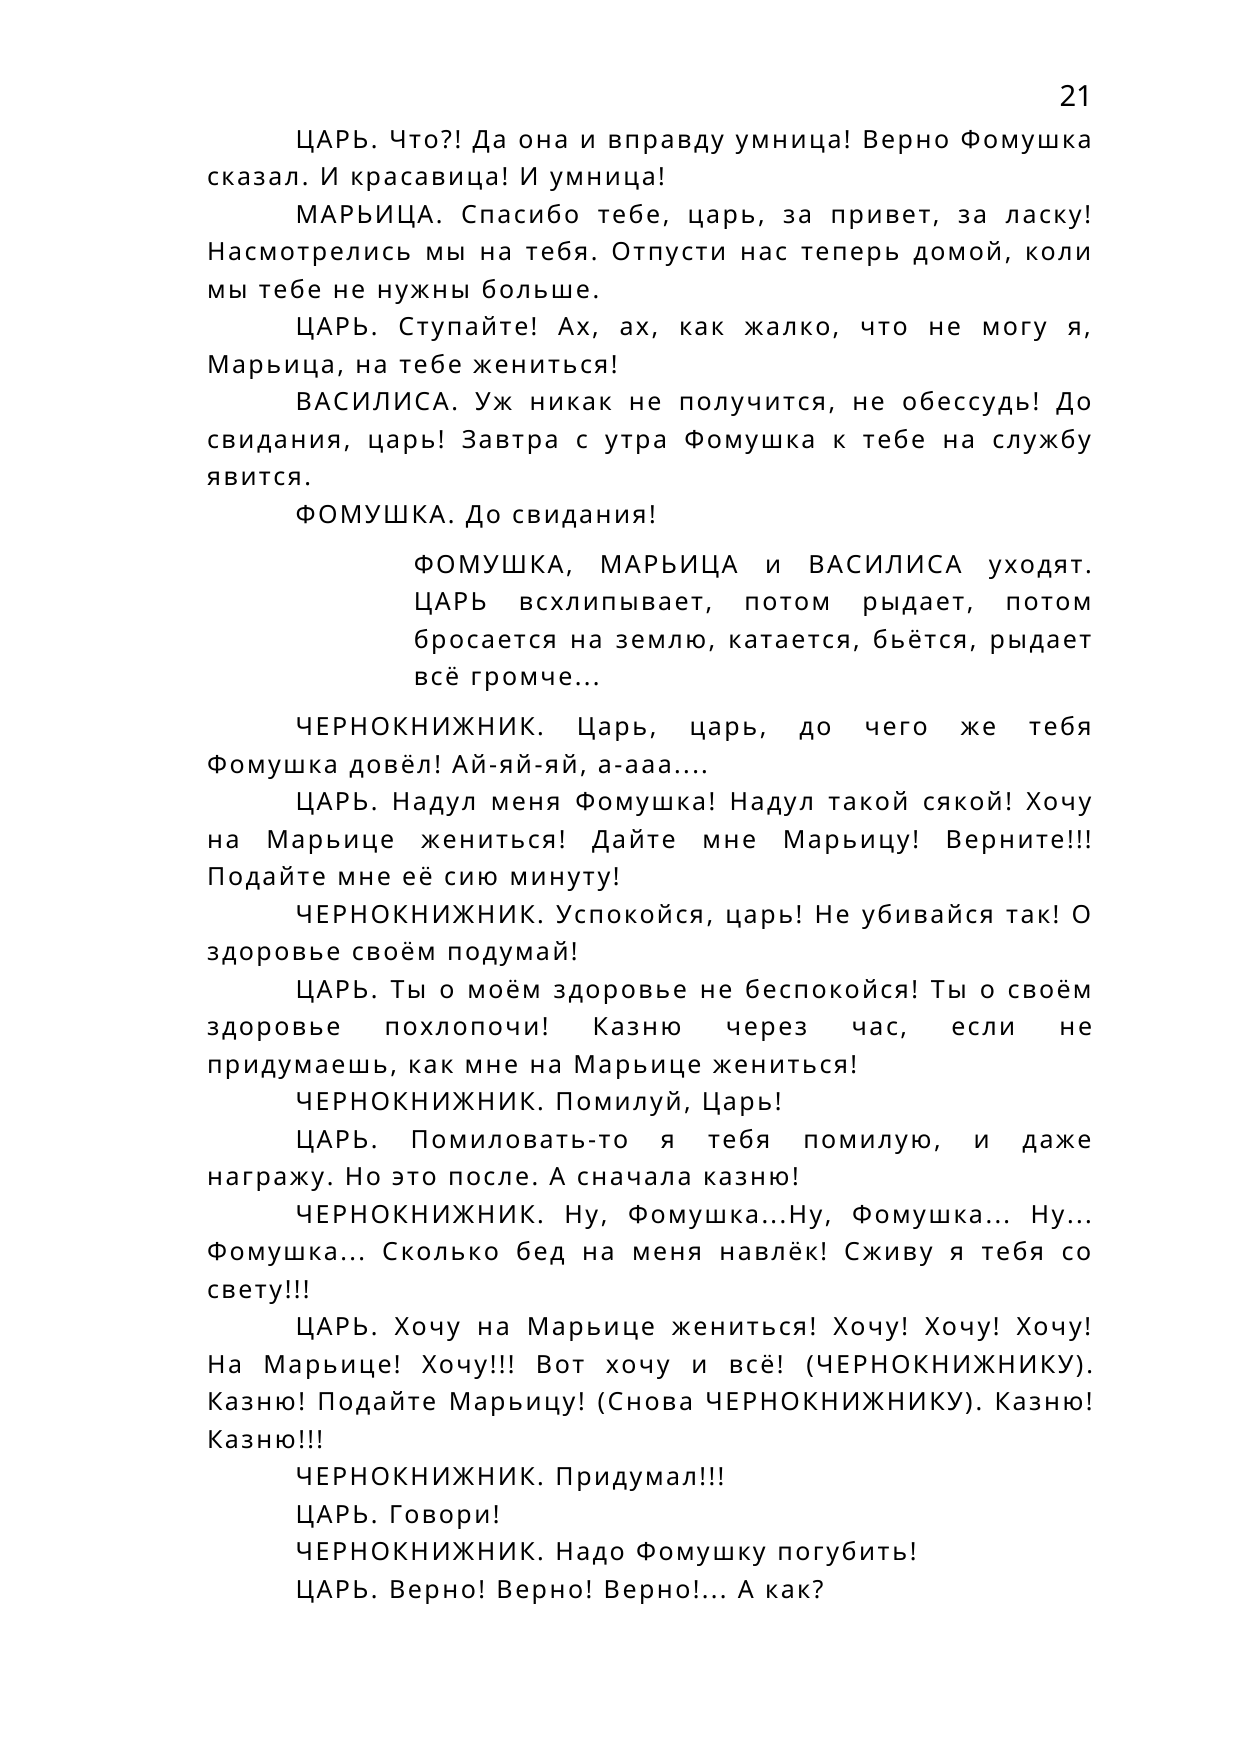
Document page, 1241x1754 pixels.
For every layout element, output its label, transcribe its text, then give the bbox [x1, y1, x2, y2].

text ЦАРЬ. Помиловать-то я тебя помилую, и даже награжу. Но это после. А сначала казню! [207, 1118, 1092, 1193]
text ЧЕРНОКНИЖНИК. Надо Фомушку погубить! [207, 1531, 1092, 1568]
text ЦАРЬ. Говори! [207, 1493, 1092, 1531]
text ФОМУШКА, МАРЬИЦА и ВАСИЛИСА уходят. ЦАРЬ всхлипывает, потом рыдает, потом бросается на землю, катается, бьётся, рыдает всё громче... [413, 543, 1092, 693]
text ЧЕРНОКНИЖНИК. Помилуй, Царь! [207, 1081, 1092, 1118]
text ЧЕРНОКНИЖНИК. Царь, царь, до чего же тебя Фомушка довёл! Ай-яй-яй, а-ааа.... [207, 706, 1092, 781]
text ЦАРЬ. Хочу на Марьице жениться! Хочу! Хочу! Хочу! На Марьице! Хочу!!! Вот хочу и всё! (ЧЕРНОКНИЖНИКУ). Казню! Подайте Марьицу! (Снова ЧЕРНОКНИЖНИКУ). Казню! Казню!!! [207, 1306, 1092, 1456]
text ЧЕРНОКНИЖНИК. Придумал!!! [207, 1456, 1092, 1493]
text ЦАРЬ. Ступайте! Ах, ах, как жалко, что не могу я, Марьица, на тебе жениться! [207, 306, 1092, 381]
text ЧЕРНОКНИЖНИК. Успокойся, царь! Не убивайся так! О здоровье своём подумай! [207, 893, 1092, 968]
text МАРЬИЦА. Спасибо тебе, царь, за привет, за ласку! Насмотрелись мы на тебя. Отпусти нас теперь домой, коли мы тебе не нужны больше. [207, 193, 1092, 306]
text ЦАРЬ. Ты о моём здоровье не беспокойся! Ты о своём здоровье похлопочи! Казню через час, если не придумаешь, как мне на Марьице жениться! [207, 968, 1092, 1081]
text ЦАРЬ. Надул меня Фомушка! Надул такой сякой! Хочу на Марьице жениться! Дайте мне Марьицу! Верните!!! Подайте мне её сию минуту! [207, 781, 1092, 893]
text ЧЕРНОКНИЖНИК. Ну, Фомушка...Ну, Фомушка... Ну... Фомушка... Сколько бед на меня навлёк! Сживу я тебя со свету!!! [207, 1193, 1092, 1306]
text ФОМУШКА. До свидания! [207, 493, 1092, 531]
text ЦАРЬ. Верно! Верно! Верно!... А как? [207, 1568, 1092, 1606]
text ЦАРЬ. Что?! Да она и вправду умница! Верно Фомушка сказал. И красавица! И умница! [207, 118, 1092, 193]
text ВАСИЛИСА. Уж никак не получится, не обессудь! До свидания, царь! Завтра с утра Фомушка к тебе на службу явится. [207, 381, 1092, 493]
